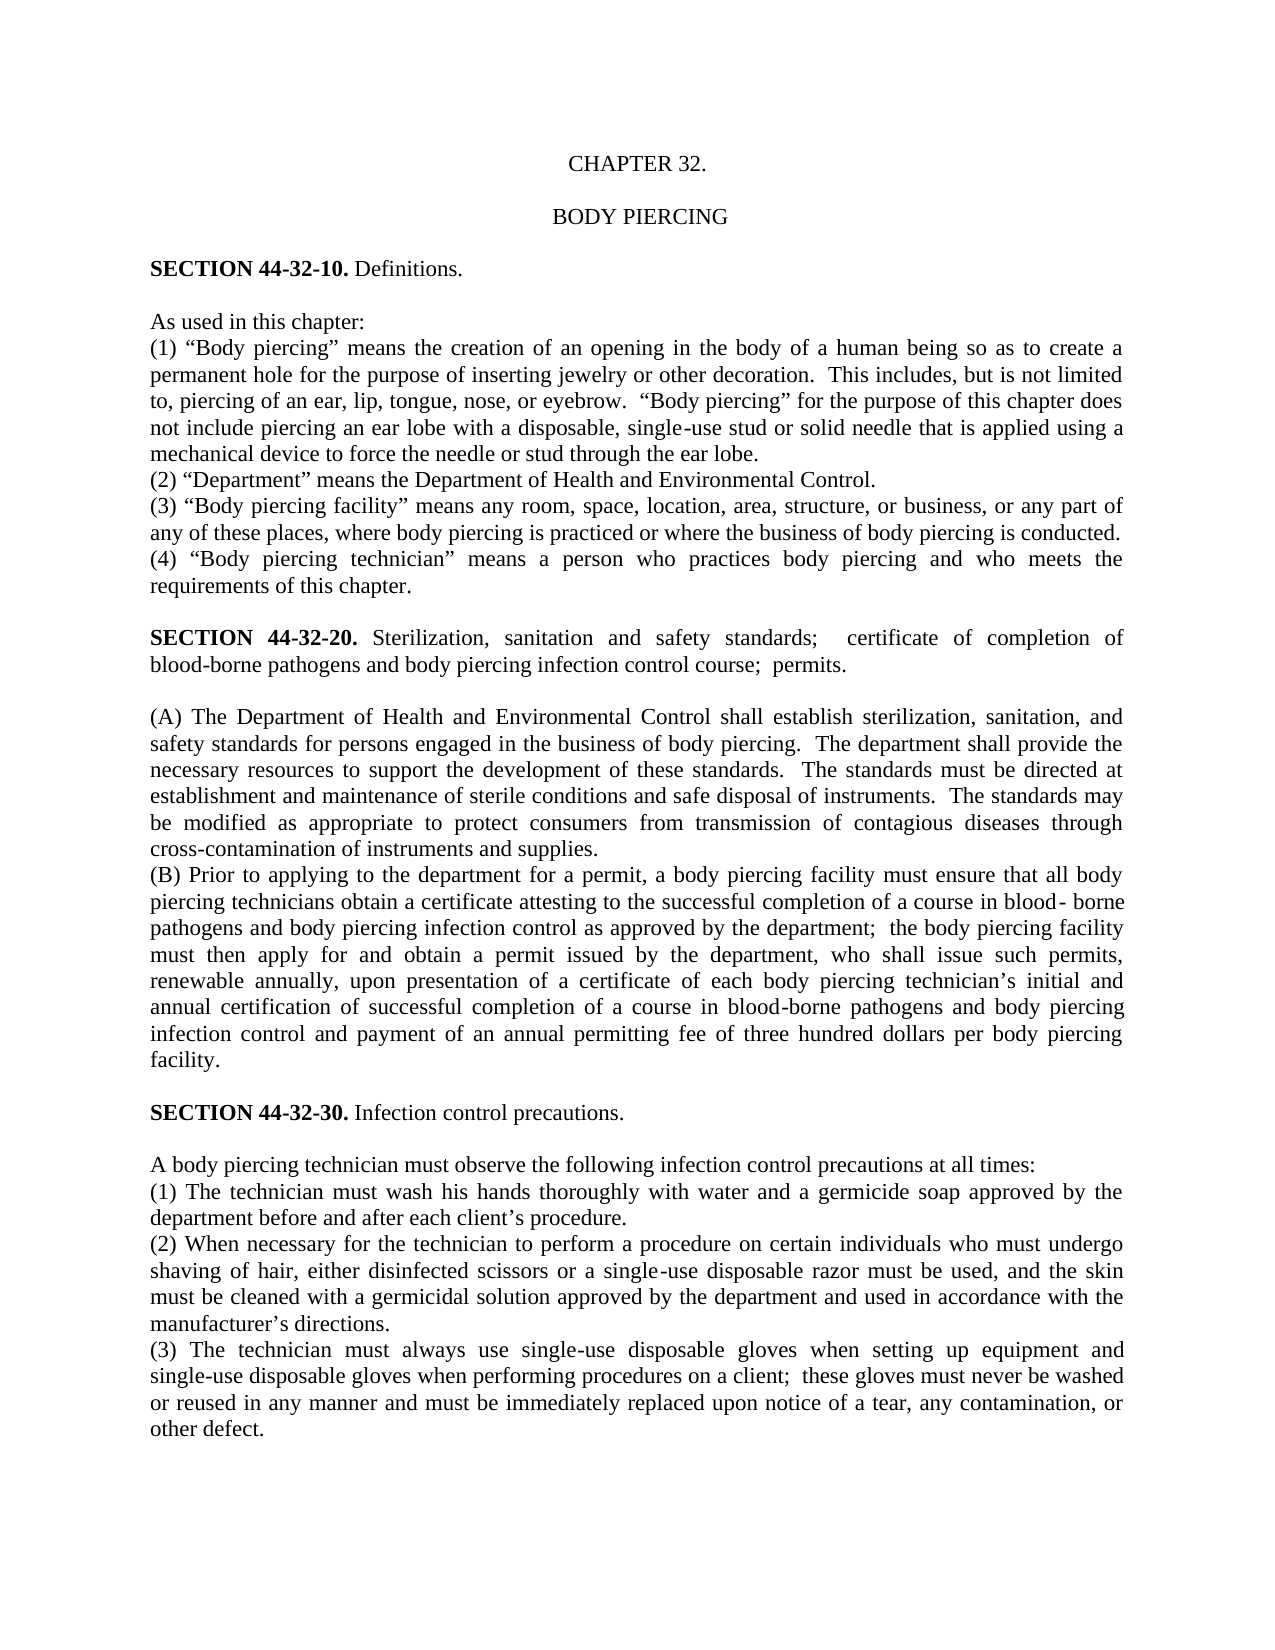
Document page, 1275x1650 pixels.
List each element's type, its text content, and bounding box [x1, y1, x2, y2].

text SECTION 44-32-30. Infection control precautions. [150, 1099, 1125, 1125]
text (1) The technician must wash his hands thoroughly with water and a germicide soap approved by the department before and after each client’s procedure. [150, 1178, 1125, 1231]
text (4) “Body piercing technician” means a person who practices body piercing and who meets the requirements of this chapter. [150, 545, 1125, 598]
text SECTION 44-32-10. Definitions. [150, 255, 1125, 282]
text (2) When necessary for the technician to perform a procedure on certain individuals who must undergo shaving of hair, either disinfected scissors or a single-use disposable razor must be used, and the skin must be cleaned with a germicidal solution approved by the department and used in accordance with the manufacturer’s directions. [150, 1231, 1125, 1336]
text (3) “Body piercing facility” means any room, space, location, area, structure, or business, or any part of any of these places, where body piercing is practiced or where the business of body piercing is conducted. [150, 493, 1125, 545]
text (2) “Department” means the Department of Health and Environmental Control. [150, 466, 1125, 493]
text CHAPTER 32. [150, 150, 1125, 176]
text (A) The Department of Health and Environmental Control shall establish sterilization, sanitation, and safety standards for persons engaged in the business of body piercing. The department shall provide the necessary resources to support the development of these standards. The standards must be directed at establishment and maintenance of sterile conditions and safe disposal of instruments. The standards may be modified as appropriate to protect consumers from transmission of contagious diseases through cross-contamination of instruments and supplies. [150, 703, 1125, 862]
text (B) Prior to applying to the department for a permit, a body piercing facility must ensure that all body piercing technicians obtain a certificate attesting to the successful completion of a course in blood- borne pathogens and body piercing infection control as approved by the department; the body piercing facility must then apply for and obtain a permit issued by the department, who shall issue such permits, renewable annually, upon presentation of a certificate of each body piercing technician’s initial and annual certification of successful completion of a course in blood-borne pathogens and body piercing infection control and payment of an annual permitting fee of three hundred dollars per body piercing facility. [150, 862, 1125, 1072]
text BODY PIERCING [150, 203, 1125, 229]
text (3) The technician must always use single-use disposable gloves when setting up equipment and single-use disposable gloves when performing procedures on a client; these gloves must never be washed or reused in any manner and must be immediately replaced upon notice of a tear, any contamination, or other defect. [150, 1336, 1125, 1441]
text SECTION 44-32-20. Sterilization, sanitation and safety standards; certificate of completion of blood-borne pathogens and body piercing infection control course; permits. [150, 624, 1125, 677]
text (1) “Body piercing” means the creation of an opening in the body of a human being so as to create a permanent hole for the purpose of inserting jewelry or other decoration. This includes, but is not limited to, piercing of an ear, lip, tongue, nose, or eyebrow. “Body piercing” for the purpose of this chapter does not include piercing an ear lobe with a disposable, single-use stud or solid needle that is applied using a mechanical device to force the needle or stud through the ear lobe. [150, 334, 1125, 466]
text A body piercing technician must observe the following infection control precautions at all times: [150, 1151, 1125, 1178]
text As used in this chapter: [150, 308, 1125, 334]
